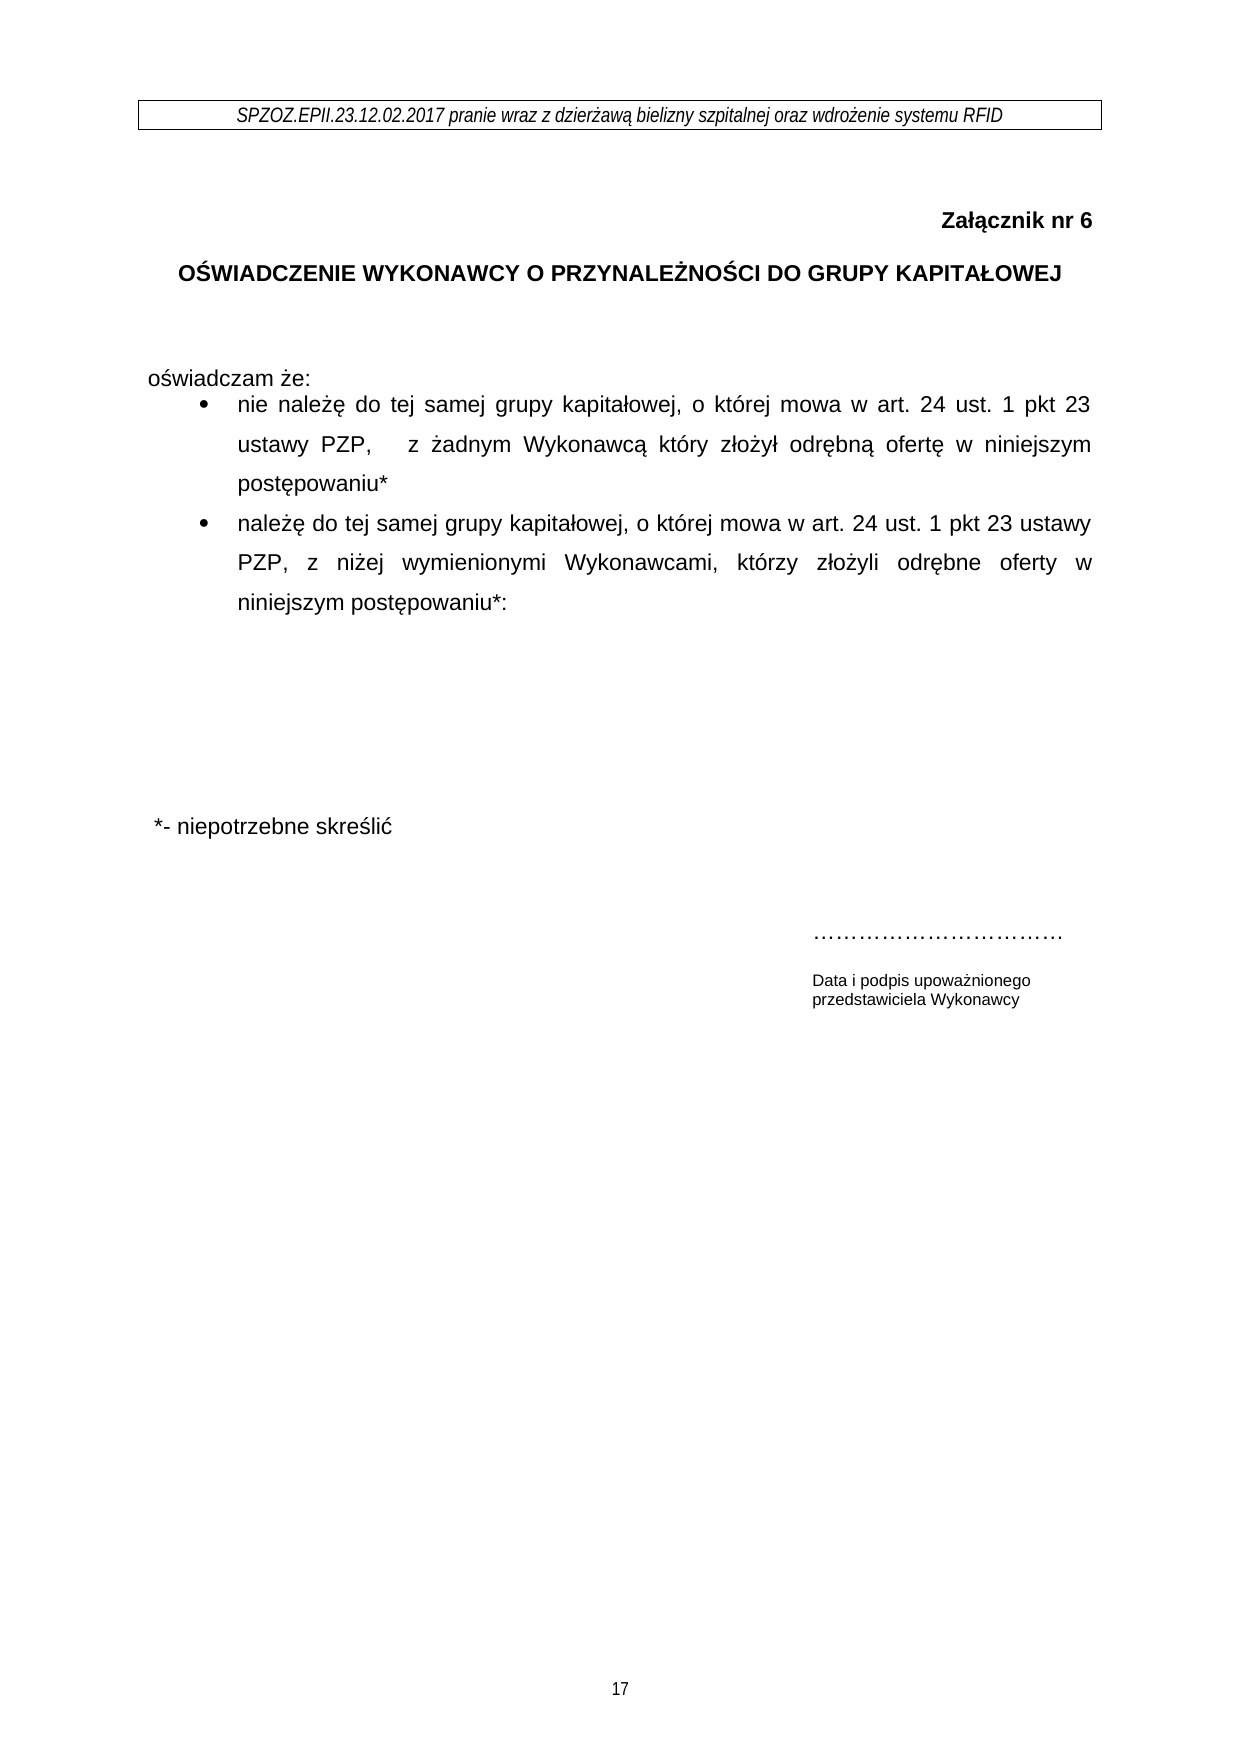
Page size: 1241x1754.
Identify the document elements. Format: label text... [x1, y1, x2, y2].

text OŚWIADCZENIE WYKONAWCY O PRZYNALEŻNOŚCI DO GRUPY KAPITAŁOWEJ [148, 259, 1093, 286]
text Załącznik nr 6 [148, 207, 1093, 233]
text *- niepotrzebne skreślić [148, 813, 1093, 839]
list nie należę do tej samej grupy kapitałowej, o której mowa w art. 24 ust. 1 pkt 23 ustawy PZP, z żadnym Wykonawcą który złożył odrębną ofertę w niniejszym postępowaniu* [200, 391, 1093, 497]
text …………………………… [812, 918, 1093, 944]
list należę do tej samej grupy kapitałowej, o której mowa w art. 24 ust. 1 pkt 23 ustawy PZP, z niżej wymienionymi Wykonawcami, którzy złożyli odrębne oferty w niniejszym postępowaniu*: [200, 510, 1093, 615]
text oświadczam że: [148, 365, 1093, 391]
text Data i podpis upoważnionego przedstawiciela Wykonawcy [812, 971, 1093, 1009]
